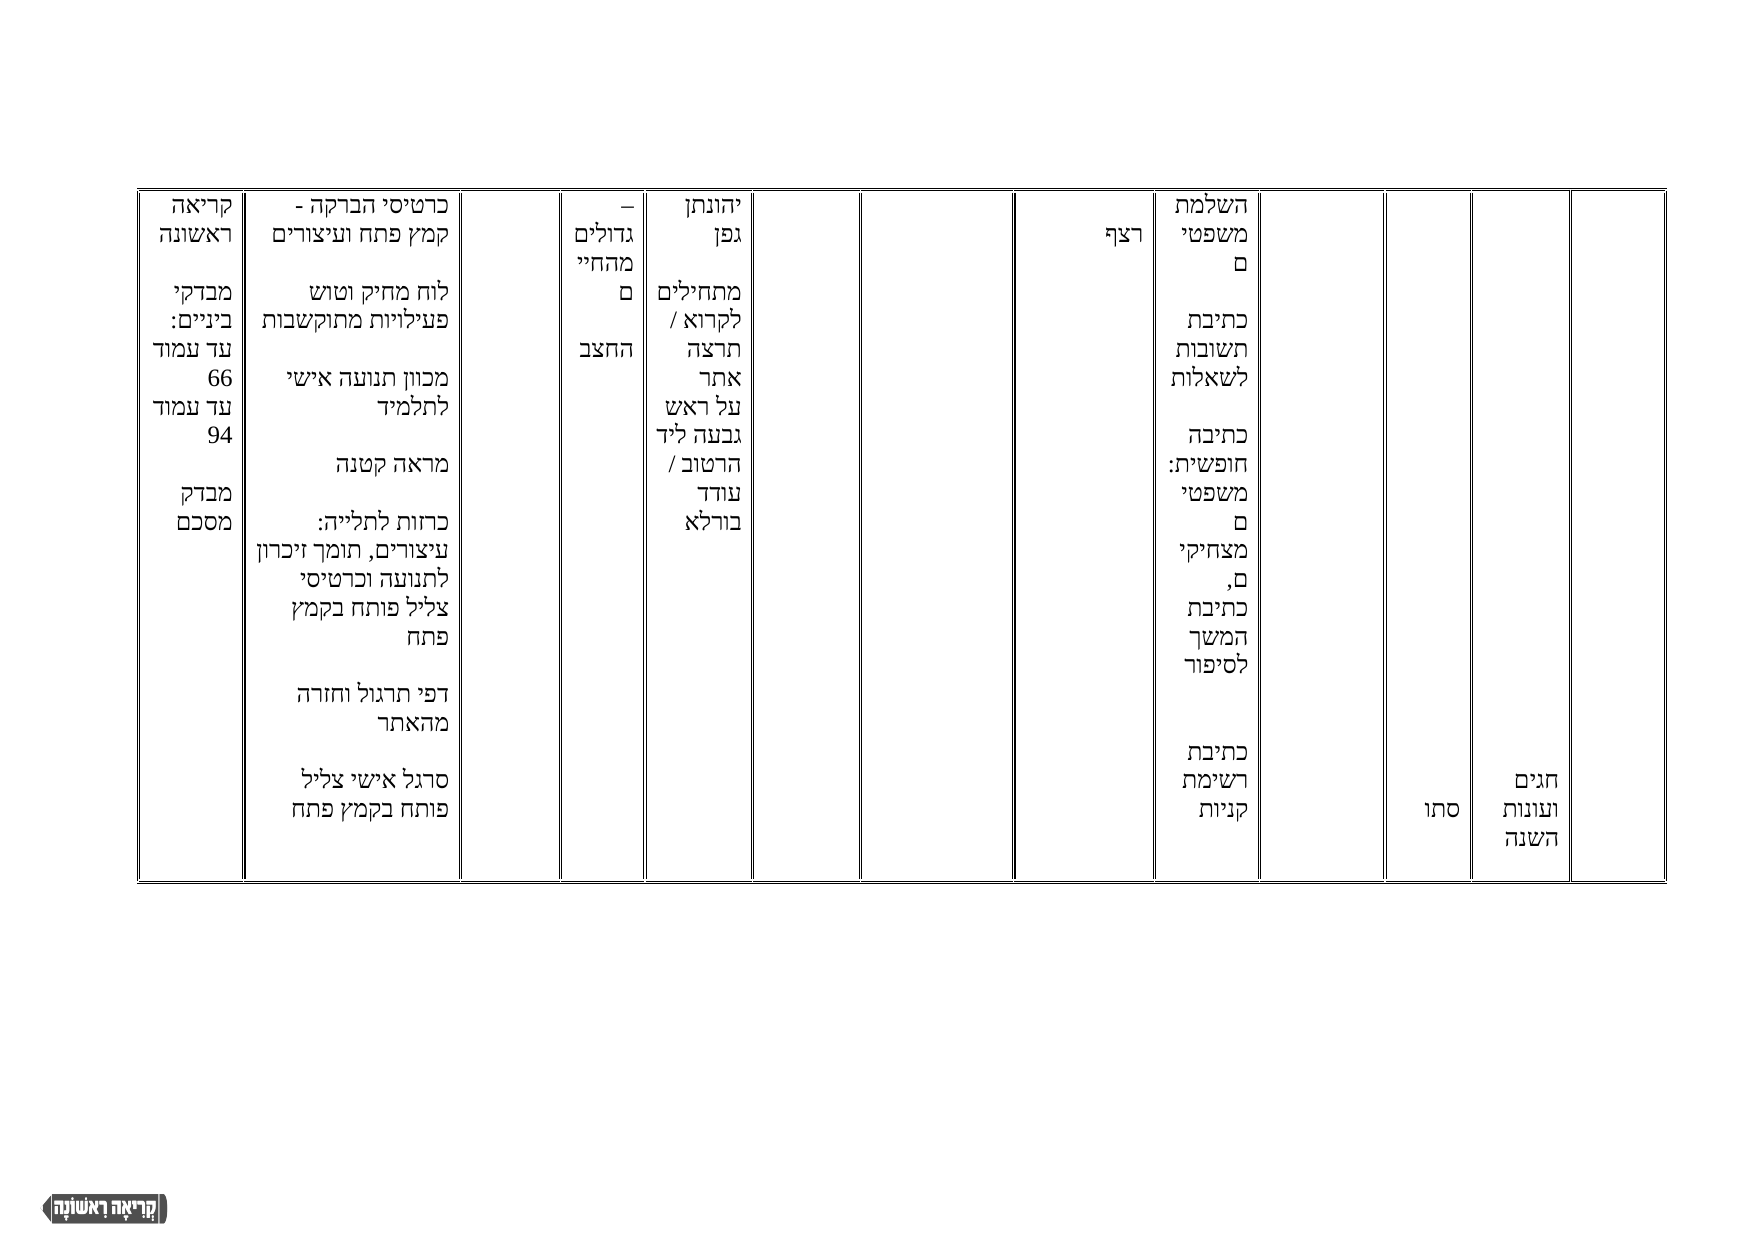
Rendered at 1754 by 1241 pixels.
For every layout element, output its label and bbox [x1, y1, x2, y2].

table_cell [461, 189, 561, 881]
table_cell [1155, 189, 1260, 881]
table_cell [1385, 189, 1472, 881]
table_cell [1472, 191, 1569, 881]
table_cell [753, 189, 861, 881]
table_cell [1572, 189, 1666, 881]
table_cell [1014, 191, 1154, 881]
table_cell [139, 189, 244, 881]
table_cell [645, 189, 753, 881]
table_cell [1260, 189, 1385, 881]
table_cell [244, 189, 461, 881]
table_cell [561, 189, 645, 881]
